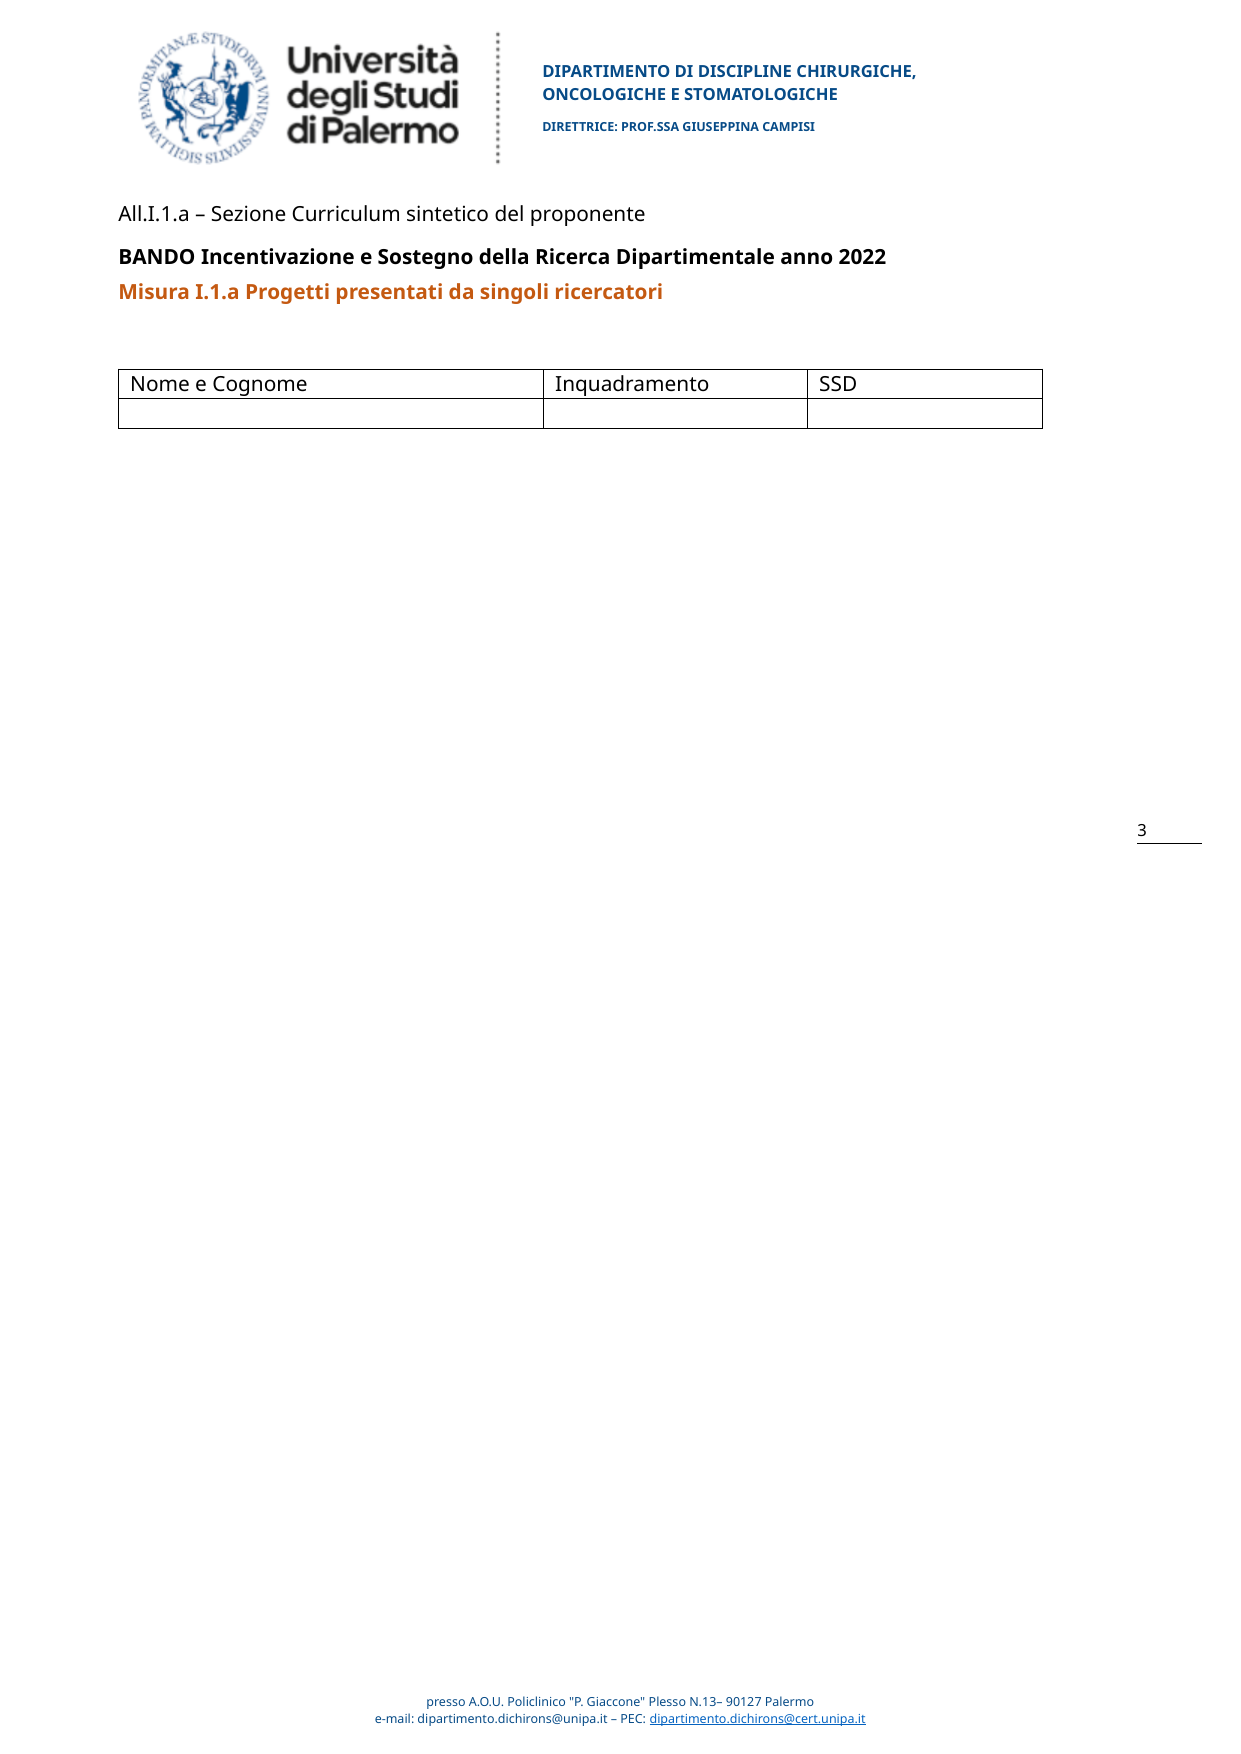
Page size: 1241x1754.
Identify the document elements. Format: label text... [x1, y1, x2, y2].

table_header SSD [808, 370, 1042, 398]
table_header Inquadramento [544, 370, 807, 398]
table_cell [544, 399, 807, 427]
table_cell [119, 399, 543, 427]
table_cell [808, 399, 1042, 427]
picture [129, 29, 506, 166]
table_header Nome e Cognome [119, 370, 543, 398]
